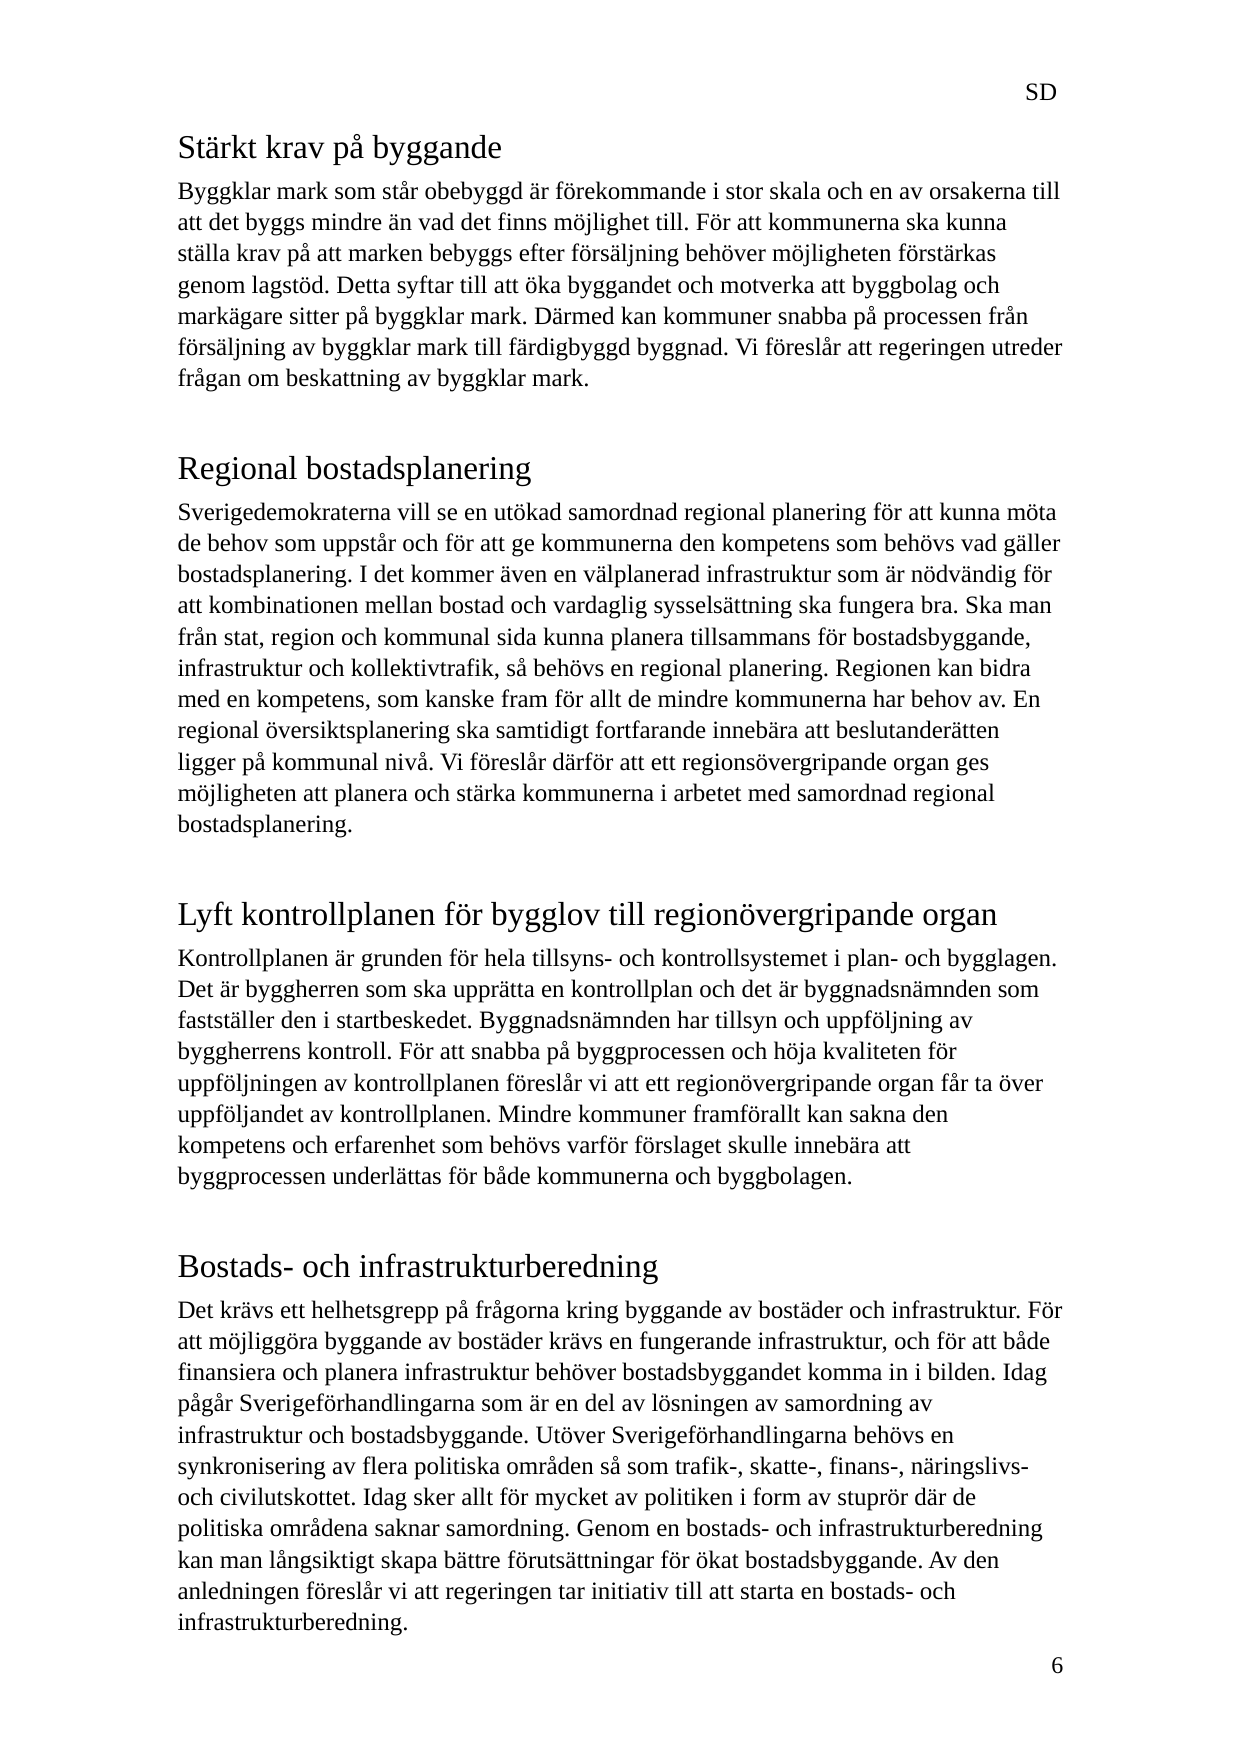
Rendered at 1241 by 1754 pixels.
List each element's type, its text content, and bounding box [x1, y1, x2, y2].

text Det krävs ett helhetsgrepp på frågorna kring byggande av bostäder och infrastruktur. För att möjliggöra byggande av bostäder krävs en fungerande infrastruktur, och för att både finansiera och planera infrastruktur behöver bostadsbyggandet komma in i bilden. Idag pågår Sverigeförhandlingarna som är en del av lösningen av samordning av infrastruktur och bostadsbyggande. Utöver Sverigeförhandlingarna behövs en synkronisering av flera politiska områden så som trafik-, skatte-, finans-, näringslivs- och civilutskottet. Idag sker allt för mycket av politiken i form av stuprör där de politiska områdena saknar samordning. Genom en bostads- och infrastrukturberedning kan man långsiktigt skapa bättre förutsättningar för ökat bostadsbyggande. Av den anledningen föreslår vi att regeringen tar initiativ till att starta en bostads- och infrastrukturberedning. [177, 1292, 1063, 1636]
subtitle Lyft kontrollplanen för bygglov till regionövergripande organ [177, 901, 1063, 932]
subtitle Stärkt krav på byggande [177, 134, 1063, 165]
subtitle Bostads- och infrastrukturberedning [177, 1253, 1063, 1284]
text Kontrollplanen är grunden för hela tillsyns- och kontrollsystemet i plan- och bygglagen. Det är byggherren som ska upprätta en kontrollplan och det är byggnadsnämnden som fastställer den i startbeskedet. Byggnadsnämnden har tillsyn och uppföljning av byggherrens kontroll. För att snabba på byggprocessen och höja kvaliteten för uppföljningen av kontrollplanen föreslår vi att ett regionövergripande organ får ta över uppföljandet av kontrollplanen. Mindre kommuner framförallt kan sakna den kompetens och erfarenhet som behövs varför förslaget skulle innebära att byggprocessen underlättas för både kommunerna och byggbolagen. [177, 940, 1063, 1190]
text Byggklar mark som står obebyggd är förekommande i stor skala och en av orsakerna till att det byggs mindre än vad det finns möjlighet till. För att kommunerna ska kunna ställa krav på att marken bebyggs efter försäljning behöver möjligheten förstärkas genom lagstöd. Detta syftar till att öka byggandet och motverka att byggbolag och markägare sitter på byggklar mark. Därmed kan kommuner snabba på processen från försäljning av byggklar mark till färdigbyggd byggnad. Vi föreslår att regeringen utreder frågan om beskattning av byggklar mark. [177, 173, 1063, 392]
subtitle Regional bostadsplanering [177, 455, 1063, 486]
text Sverigedemokraterna vill se en utökad samordnad regional planering för att kunna möta de behov som uppstår och för att ge kommunerna den kompetens som behövs vad gäller bostadsplanering. I det kommer även en välplanerad infrastruktur som är nödvändig för att kombinationen mellan bostad och vardaglig sysselsättning ska fungera bra. Ska man från stat, region och kommunal sida kunna planera tillsammans för bostadsbyggande, infrastruktur och kollektivtrafik, så behövs en regional planering. Regionen kan bidra med en kompetens, som kanske fram för allt de mindre kommunerna har behov av. En regional översiktsplanering ska samtidigt fortfarande innebära att beslutanderätten ligger på kommunal nivå. Vi föreslår därför att ett regionsövergripande organ ges möjligheten att planera och stärka kommunerna i arbetet med samordnad regional bostadsplanering. [177, 494, 1063, 838]
